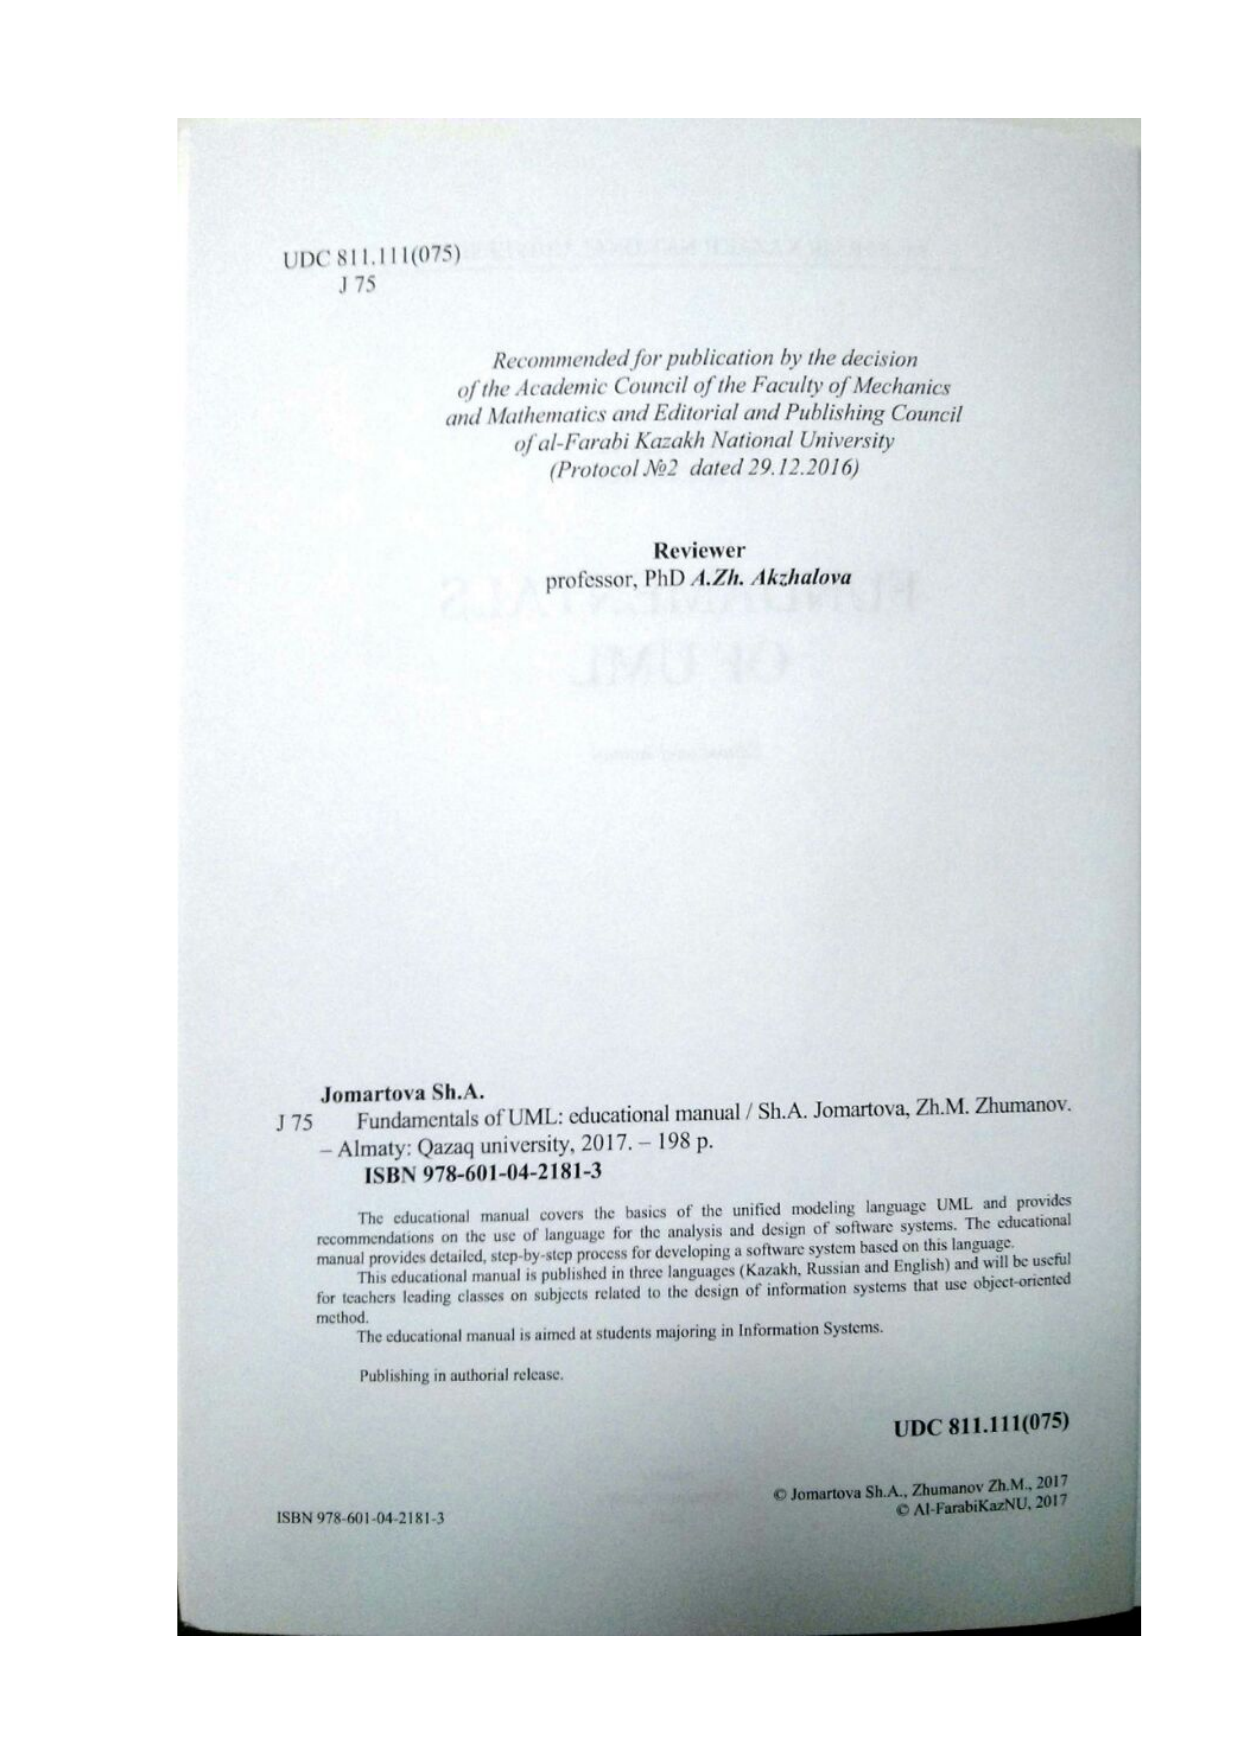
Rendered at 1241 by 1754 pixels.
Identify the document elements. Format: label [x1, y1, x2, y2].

picture [177, 118, 1142, 1636]
